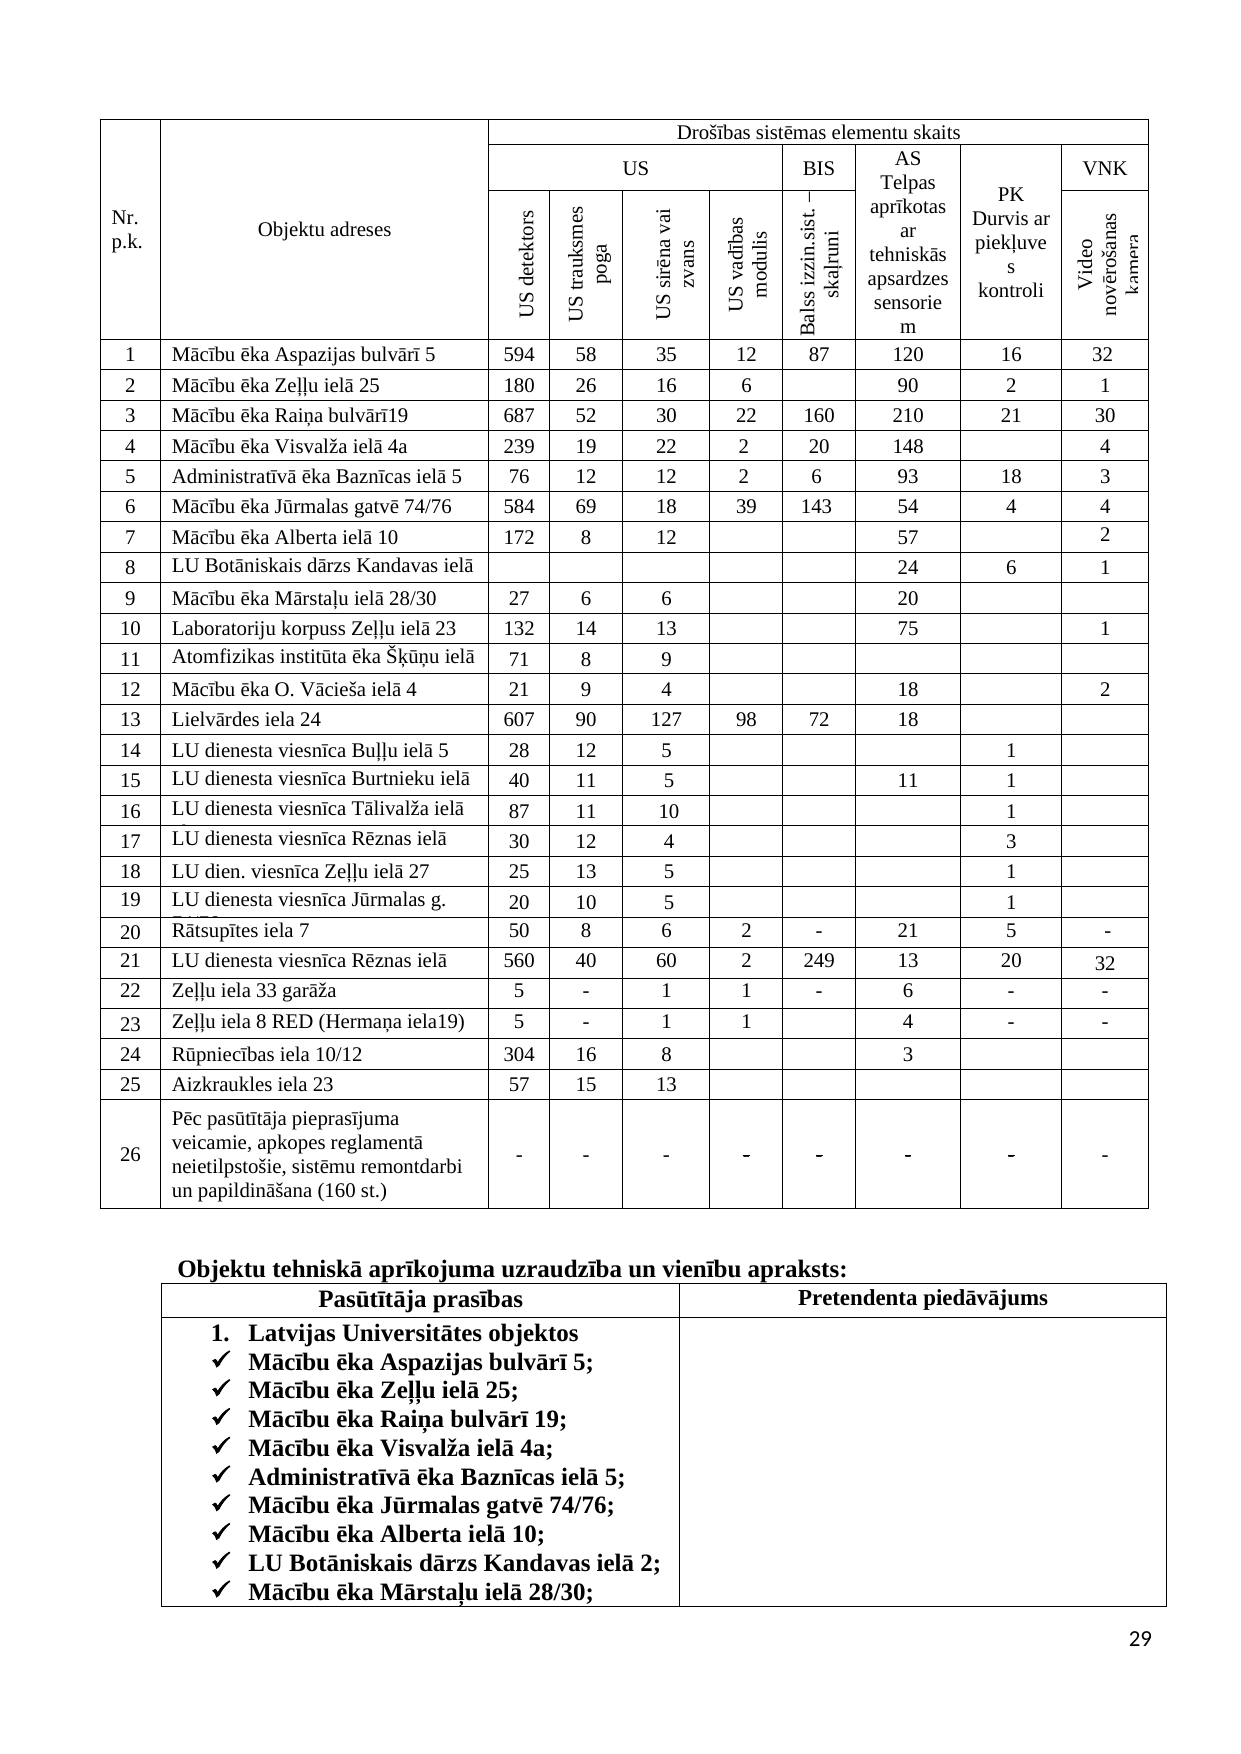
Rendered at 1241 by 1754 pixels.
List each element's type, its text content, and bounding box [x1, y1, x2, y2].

table_cell 26 [550, 370, 622, 399]
table_cell 4 [101, 431, 160, 460]
table_cell 6 [856, 979, 960, 1008]
table_cell 25 [489, 857, 549, 886]
table_cell 1 [710, 979, 782, 1008]
table_cell [856, 1070, 960, 1099]
table_cell 5 [623, 735, 709, 764]
table_cell 87 [489, 796, 549, 825]
table_cell - [1062, 918, 1148, 947]
table_cell 4 [623, 674, 709, 704]
table_cell - [550, 1009, 622, 1038]
table_cell 26 [101, 1100, 160, 1208]
table_cell 4 [623, 826, 709, 856]
table_cell 127 [623, 705, 709, 734]
table_cell 90 [856, 370, 960, 399]
table_cell [783, 583, 855, 612]
table_cell - [1062, 1009, 1148, 1038]
table_cell - [961, 1100, 1061, 1208]
table_cell [783, 674, 855, 704]
table_cell 16 [550, 1039, 622, 1069]
table_cell 90 [550, 705, 622, 734]
table_cell Balss izzin.sist. – skaļruni [783, 191, 855, 339]
table_cell Zeļļu iela 33 garāža [161, 979, 488, 1008]
table_cell 12 [623, 522, 709, 552]
table_cell 98 [710, 705, 782, 734]
table_cell 8 [550, 918, 622, 947]
table_cell [1062, 1039, 1148, 1069]
table_cell 25 [101, 1070, 160, 1099]
table_cell 16 [623, 370, 709, 399]
table_cell 6 [710, 370, 782, 399]
table_cell 2 [710, 431, 782, 460]
table_cell 132 [489, 614, 549, 643]
table_cell Mācību ēka Aspazijas bulvārī 5 [161, 340, 488, 369]
table_cell 16 [101, 796, 160, 825]
table_cell US [489, 145, 782, 190]
table_cell - [550, 979, 622, 1008]
table_cell Aizkraukles iela 23 [161, 1070, 488, 1099]
table_cell 120 [856, 340, 960, 369]
table_cell 93 [856, 461, 960, 491]
table_cell 1 [623, 1009, 709, 1038]
table_cell [783, 1070, 855, 1099]
table_cell 1 [961, 735, 1061, 764]
table_cell 21 [961, 401, 1061, 430]
table_cell Administratīvā ēka Baznīcas ielā 5 [161, 461, 488, 491]
table_cell 1 [961, 796, 1061, 825]
table_cell 21 [856, 918, 960, 947]
table_cell 50 [489, 918, 549, 947]
table_cell 1 [961, 857, 1061, 886]
table_cell LU dienesta viesnīca Burtnieku ielā 1 [161, 766, 488, 795]
table_cell - [489, 1100, 549, 1208]
table_cell [856, 735, 960, 764]
table_cell 15 [550, 1070, 622, 1099]
table_cell 239 [489, 431, 549, 460]
table_cell 1 [1062, 614, 1148, 643]
table_cell 20 [489, 887, 549, 917]
table_cell AS Telpas aprīkotas ar tehniskās apsardzes sensoriem [856, 145, 960, 339]
table_cell 40 [550, 948, 622, 977]
table_cell 23 [101, 1009, 160, 1038]
table_cell 9 [101, 583, 160, 612]
table_cell 19 [550, 431, 622, 460]
table_cell LU dienesta viesnīca Rēznas ielā 10c [161, 826, 488, 856]
table_cell 7 [101, 522, 160, 552]
table_cell [961, 644, 1061, 673]
table_cell 6 [961, 553, 1061, 582]
table_header Drošības sistēmas elementu skaits [489, 120, 1148, 144]
table_cell 594 [489, 340, 549, 369]
table_cell [550, 553, 622, 582]
table_header Nr. p.k. [101, 120, 160, 339]
table_cell 76 [489, 461, 549, 491]
table_cell [1062, 766, 1148, 795]
table_cell Mācību ēka Jūrmalas gatvē 74/76 [161, 492, 488, 521]
table_cell 2 [1062, 522, 1148, 552]
table_cell 560 [489, 948, 549, 977]
table_cell [1062, 1070, 1148, 1099]
table_cell Mācību ēka O. Vācieša ielā 4 [161, 674, 488, 704]
table_cell 22 [710, 401, 782, 430]
table_cell - [550, 1100, 622, 1208]
table_cell 35 [623, 340, 709, 369]
table_cell Zeļļu iela 8 RED (Hermaņa iela19) [161, 1009, 488, 1038]
table_cell 24 [101, 1039, 160, 1069]
table_cell 5 [623, 857, 709, 886]
table_cell 13 [101, 705, 160, 734]
table_cell Mācību ēka Zeļļu ielā 25 [161, 370, 488, 399]
table_cell 18 [623, 492, 709, 521]
table_cell Rātsupītes iela 7 [161, 918, 488, 947]
table_cell 249 [783, 948, 855, 977]
table_cell [856, 887, 960, 917]
table_cell LU Botāniskais dārzs Kandavas ielā 2 [161, 553, 488, 582]
table_cell [710, 1039, 782, 1069]
table_cell 1 [1062, 370, 1148, 399]
table_cell [783, 522, 855, 552]
table_header Objektu adreses [161, 120, 488, 339]
table_cell 5 [101, 461, 160, 491]
table_cell - [710, 1100, 782, 1208]
table_cell [710, 857, 782, 886]
table_cell [680, 1318, 1166, 1606]
table_cell 687 [489, 401, 549, 430]
table_cell [1062, 887, 1148, 917]
table_cell [856, 857, 960, 886]
table_cell - [623, 1100, 709, 1208]
table_header Pasūtītāja prasības [162, 1284, 679, 1317]
table_cell 87 [783, 340, 855, 369]
table_cell 8 [623, 1039, 709, 1069]
table_cell 6 [623, 583, 709, 612]
table_cell 1 [1062, 553, 1148, 582]
table_cell 4 [856, 1009, 960, 1038]
table_cell [783, 553, 855, 582]
table_cell PK Durvis ar piekļuves kontroli [961, 145, 1061, 339]
table_cell 13 [623, 1070, 709, 1099]
table_cell 10 [101, 614, 160, 643]
table_cell [961, 522, 1061, 552]
table_cell [856, 644, 960, 673]
table_cell 1 [710, 1009, 782, 1038]
table_cell 28 [489, 735, 549, 764]
table_cell 1 [961, 887, 1061, 917]
table_cell [783, 735, 855, 764]
table_cell 1 [101, 340, 160, 369]
table_cell 3 [1062, 461, 1148, 491]
table_cell 13 [550, 857, 622, 886]
table_cell 2 [961, 370, 1061, 399]
table_cell 160 [783, 401, 855, 430]
table_cell 22 [623, 431, 709, 460]
table_cell 8 [550, 522, 622, 552]
table_cell [710, 887, 782, 917]
table_cell 60 [623, 948, 709, 977]
table_cell 5 [623, 887, 709, 917]
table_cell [162, 1318, 679, 1606]
table_cell - [856, 1100, 960, 1208]
table_cell 6 [101, 492, 160, 521]
table_cell 5 [489, 1009, 549, 1038]
table_cell 69 [550, 492, 622, 521]
table_cell [961, 1070, 1061, 1099]
table_cell 14 [101, 735, 160, 764]
table_cell 39 [710, 492, 782, 521]
table_cell LU dien. viesnīca Zeļļu ielā 27 [161, 857, 488, 886]
table_cell [1062, 826, 1148, 856]
table_header Pretendenta piedāvājums [680, 1284, 1166, 1317]
table_cell 57 [856, 522, 960, 552]
table_cell US trauksmes poga [550, 191, 622, 339]
table_cell 20 [961, 948, 1061, 977]
table_cell 304 [489, 1039, 549, 1069]
table_cell US sirēna vai zvans [623, 191, 709, 339]
table_cell [1062, 705, 1148, 734]
table_cell Laboratoriju korpuss Zeļļu ielā 23 [161, 614, 488, 643]
table_cell - [783, 979, 855, 1008]
table_cell [961, 674, 1061, 704]
table_cell Lielvārdes iela 24 [161, 705, 488, 734]
table_cell 75 [856, 614, 960, 643]
table_cell Mācību ēka Alberta ielā 10 [161, 522, 488, 552]
table_cell Mācību ēka Raiņa bulvārī19 [161, 401, 488, 430]
table_cell 22 [101, 979, 160, 1008]
table_cell 27 [489, 583, 549, 612]
table_cell 57 [489, 1070, 549, 1099]
table_cell LU dienesta viesnīca Tālivalža ielā 1b [161, 796, 488, 825]
table_cell - [961, 979, 1061, 1008]
table_cell - [1062, 1100, 1148, 1208]
table_cell [783, 1039, 855, 1069]
table_cell Pēc pasūtītāja pieprasījuma veicamie, apkopes reglamentā neietilpstošie, sistēmu remontdarbi un papildināšana (160 st.) [161, 1100, 488, 1208]
table_cell [783, 826, 855, 856]
table_cell 2 [710, 918, 782, 947]
table_cell [489, 553, 549, 582]
table_cell 16 [961, 340, 1061, 369]
table_cell Mācību ēka Visvalža ielā 4a [161, 431, 488, 460]
table_cell - [961, 1009, 1061, 1038]
table_cell 52 [550, 401, 622, 430]
table_cell [783, 887, 855, 917]
table_cell 2 [1062, 674, 1148, 704]
table_cell [710, 826, 782, 856]
table_cell 10 [623, 796, 709, 825]
table_cell 9 [550, 674, 622, 704]
table_cell [710, 674, 782, 704]
table_cell Mācību ēka Mārstaļu ielā 28/30 [161, 583, 488, 612]
table_cell 32 [1062, 340, 1148, 369]
table_cell 6 [623, 918, 709, 947]
table_cell 4 [1062, 431, 1148, 460]
table_cell [1062, 857, 1148, 886]
table_cell US detektors [489, 191, 549, 339]
table_cell LU dienesta viesnīca Buļļu ielā 5 [161, 735, 488, 764]
table_cell 9 [623, 644, 709, 673]
table_cell 18 [856, 674, 960, 704]
table_cell [961, 1039, 1061, 1069]
table_cell 54 [856, 492, 960, 521]
table_cell 143 [783, 492, 855, 521]
table_cell [710, 766, 782, 795]
table_cell 24 [856, 553, 960, 582]
table_cell 14 [550, 614, 622, 643]
table_cell 11 [550, 766, 622, 795]
table_cell 3 [856, 1039, 960, 1069]
table_cell [856, 826, 960, 856]
table_cell 30 [623, 401, 709, 430]
table_cell 6 [550, 583, 622, 612]
table_cell - [1062, 979, 1148, 1008]
table_cell 172 [489, 522, 549, 552]
table_cell 21 [489, 674, 549, 704]
table_cell 20 [101, 918, 160, 947]
table_cell [710, 644, 782, 673]
table_cell 32 [1062, 948, 1148, 977]
table_cell [710, 796, 782, 825]
table_cell 21 [101, 948, 160, 977]
table_cell 2 [101, 370, 160, 399]
table_cell 40 [489, 766, 549, 795]
table_cell [783, 857, 855, 886]
table_cell [783, 370, 855, 399]
table_cell 19 [101, 887, 160, 917]
table_cell 210 [856, 401, 960, 430]
table_cell 12 [623, 461, 709, 491]
table_cell [961, 614, 1061, 643]
table_cell BIS [783, 145, 855, 190]
table_cell 18 [101, 857, 160, 886]
table_cell [1062, 796, 1148, 825]
table_cell [710, 553, 782, 582]
table_cell 15 [101, 766, 160, 795]
table_cell 148 [856, 431, 960, 460]
table_cell 5 [623, 766, 709, 795]
table_cell 10 [550, 887, 622, 917]
table_cell [710, 522, 782, 552]
table_cell 8 [101, 553, 160, 582]
table_cell 11 [856, 766, 960, 795]
table_cell 12 [550, 461, 622, 491]
table_cell 11 [101, 644, 160, 673]
table_cell [1062, 644, 1148, 673]
table_cell 2 [710, 948, 782, 977]
table_cell 20 [856, 583, 960, 612]
table_cell Atomfizikas institūta ēka Šķūņu ielā 4 [161, 644, 488, 673]
table_cell 584 [489, 492, 549, 521]
table_cell 4 [961, 492, 1061, 521]
table_cell 13 [856, 948, 960, 977]
table_cell [710, 614, 782, 643]
table_cell 12 [550, 826, 622, 856]
table_cell [783, 766, 855, 795]
table_cell 2 [710, 461, 782, 491]
table_cell 12 [710, 340, 782, 369]
table_cell 13 [623, 614, 709, 643]
table_cell LU dienesta viesnīca Rēznas ielā 10/1 [161, 948, 488, 977]
table_cell 3 [101, 401, 160, 430]
table_cell [783, 614, 855, 643]
table_cell 5 [489, 979, 549, 1008]
table_cell 6 [783, 461, 855, 491]
table_cell - [783, 918, 855, 947]
table_cell [623, 553, 709, 582]
table_cell [710, 1070, 782, 1099]
table_cell [710, 583, 782, 612]
table_cell 20 [783, 431, 855, 460]
table_cell [710, 735, 782, 764]
table_cell 1 [623, 979, 709, 1008]
table_cell 11 [550, 796, 622, 825]
table_cell [961, 431, 1061, 460]
table_cell Rūpniecības iela 10/12 [161, 1039, 488, 1069]
table_cell [1062, 583, 1148, 612]
table_cell US vadības modulis [710, 191, 782, 339]
table_cell 12 [101, 674, 160, 704]
table_cell 8 [550, 644, 622, 673]
table_cell 18 [961, 461, 1061, 491]
table_cell VNK [1062, 145, 1148, 190]
table_cell [783, 644, 855, 673]
table_cell 607 [489, 705, 549, 734]
table_cell 30 [489, 826, 549, 856]
table_cell 5 [961, 918, 1061, 947]
text Objektu tehniskā aprīkojuma uzraudzība un vienību apraksts: [177, 1254, 1152, 1283]
table_cell LU dienesta viesnīca Jūrmalas g. 74/76 [161, 887, 488, 917]
table_cell 12 [550, 735, 622, 764]
table_cell 18 [856, 705, 960, 734]
table_cell 1 [961, 766, 1061, 795]
table_cell - [783, 1100, 855, 1208]
table_cell [856, 796, 960, 825]
table_cell 30 [1062, 401, 1148, 430]
table_cell [1062, 735, 1148, 764]
table_cell 4 [1062, 492, 1148, 521]
table_cell 71 [489, 644, 549, 673]
table_cell 58 [550, 340, 622, 369]
table_cell 72 [783, 705, 855, 734]
table_cell 180 [489, 370, 549, 399]
table_cell [961, 705, 1061, 734]
table_cell [961, 583, 1061, 612]
table_cell 3 [961, 826, 1061, 856]
table_cell 17 [101, 826, 160, 856]
table_cell Video novērošanas kamera [1062, 191, 1148, 339]
table_cell [783, 796, 855, 825]
table_cell [783, 1009, 855, 1038]
